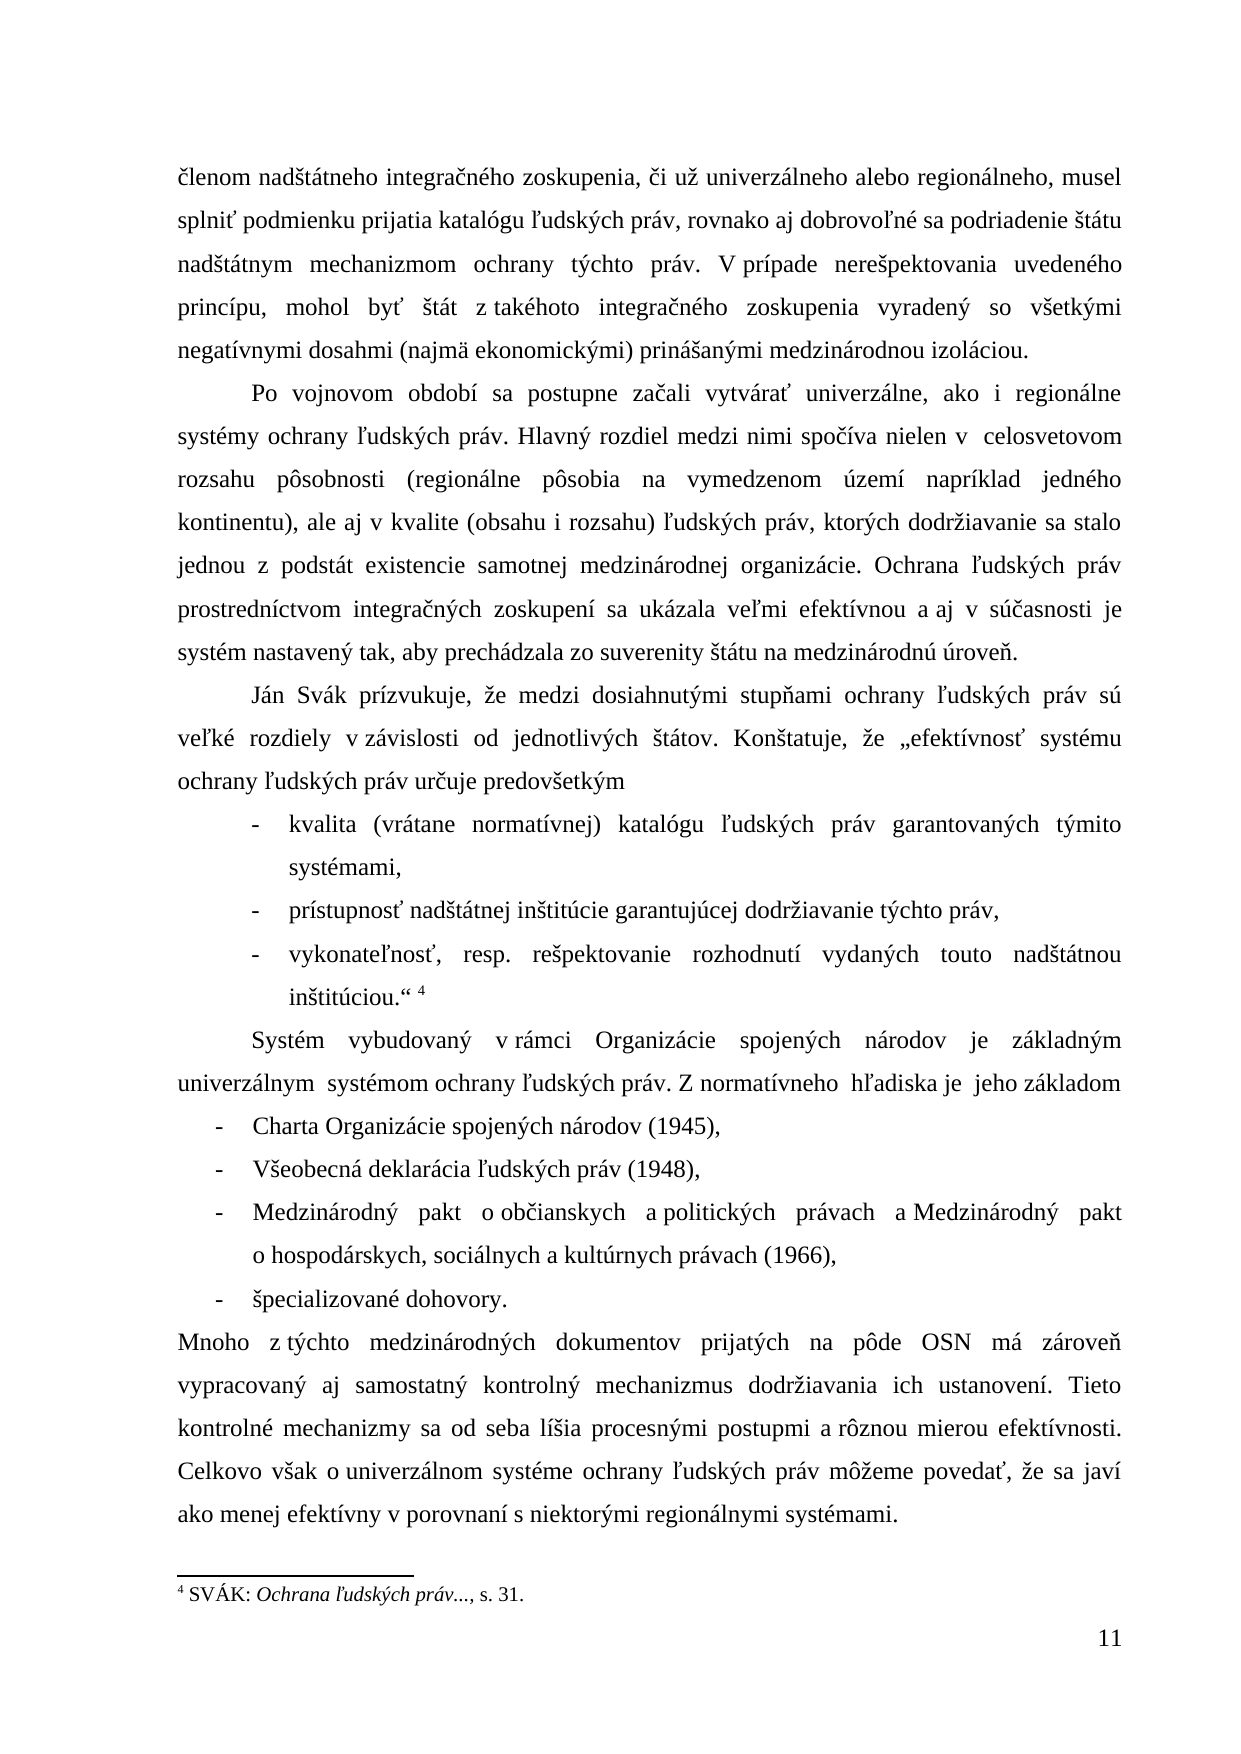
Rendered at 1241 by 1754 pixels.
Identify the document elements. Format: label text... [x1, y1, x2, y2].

text Mnoho z týchto medzinárodných dokumentov prijatých na pôde OSN má zároveň vypracovaný aj samostatný kontrolný mechanizmus dodržiavania ich ustanovení. Tieto kontrolné mechanizmy sa od seba líšia procesnými postupmi a rôznou mierou efektívnosti. Celkovo však o univerzálnom systéme ochrany ľudských práv môžeme povedať, že sa javí ako menej efektívny v porovnaní s niektorými regionálnymi systémami. [177, 1327, 1122, 1528]
list vykonateľnosť, resp. rešpektovanie rozhodnutí vydaných touto nadštátnou inštitúciou.“ [251, 939, 1122, 1011]
text Po vojnovom období sa postupne začali vytvárať univerzálne, ako i regionálne systémy ochrany ľudských práv. Hlavný rozdiel medzi nimi spočíva nielen v celosvetovom rozsahu pôsobnosti (regionálne pôsobia na vymedzenom území napríklad jedného kontinentu), ale aj v kvalite (obsahu i rozsahu) ľudských práv, ktorých dodržiavanie sa stalo jednou z podstát existencie samotnej medzinárodnej organizácie. Ochrana ľudských práv prostredníctvom integračných zoskupení sa ukázala veľmi efektívnou a aj v súčasnosti je systém nastavený tak, aby prechádzala zo suverenity štátu na medzinárodnú úroveň. [177, 378, 1122, 666]
list špecializované dohovory. [215, 1284, 1122, 1312]
list Charta Organizácie spojených národov (1945), [215, 1111, 1122, 1140]
list kvalita (vrátane normatívnej) katalógu ľudských práv garantovaných týmito systémami, [251, 809, 1122, 881]
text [177, 162, 1122, 364]
list Všeobecná deklarácia ľudských práv (1948), [215, 1154, 1122, 1183]
text Systém vybudovaný v rámci Organizácie spojených národov je základným univerzálnym systémom ochrany ľudských práv. Z normatívneho hľadiska je jeho základom [177, 1025, 1122, 1097]
text Ján Svák prízvukuje, že medzi dosiahnutými stupňami ochrany ľudských práv sú veľké rozdiely v závislosti od jednotlivých štátov. Konštatuje, že „efektívnosť systému ochrany ľudských práv určuje predovšetkým [177, 680, 1122, 795]
list Medzinárodný pakt o občianskych a politických právach a Medzinárodný pakt o hospodárskych, sociálnych a kultúrnych právach (1966), [215, 1197, 1122, 1269]
list prístupnosť nadštátnej inštitúcie garantujúcej dodržiavanie týchto práv, [251, 896, 1122, 924]
